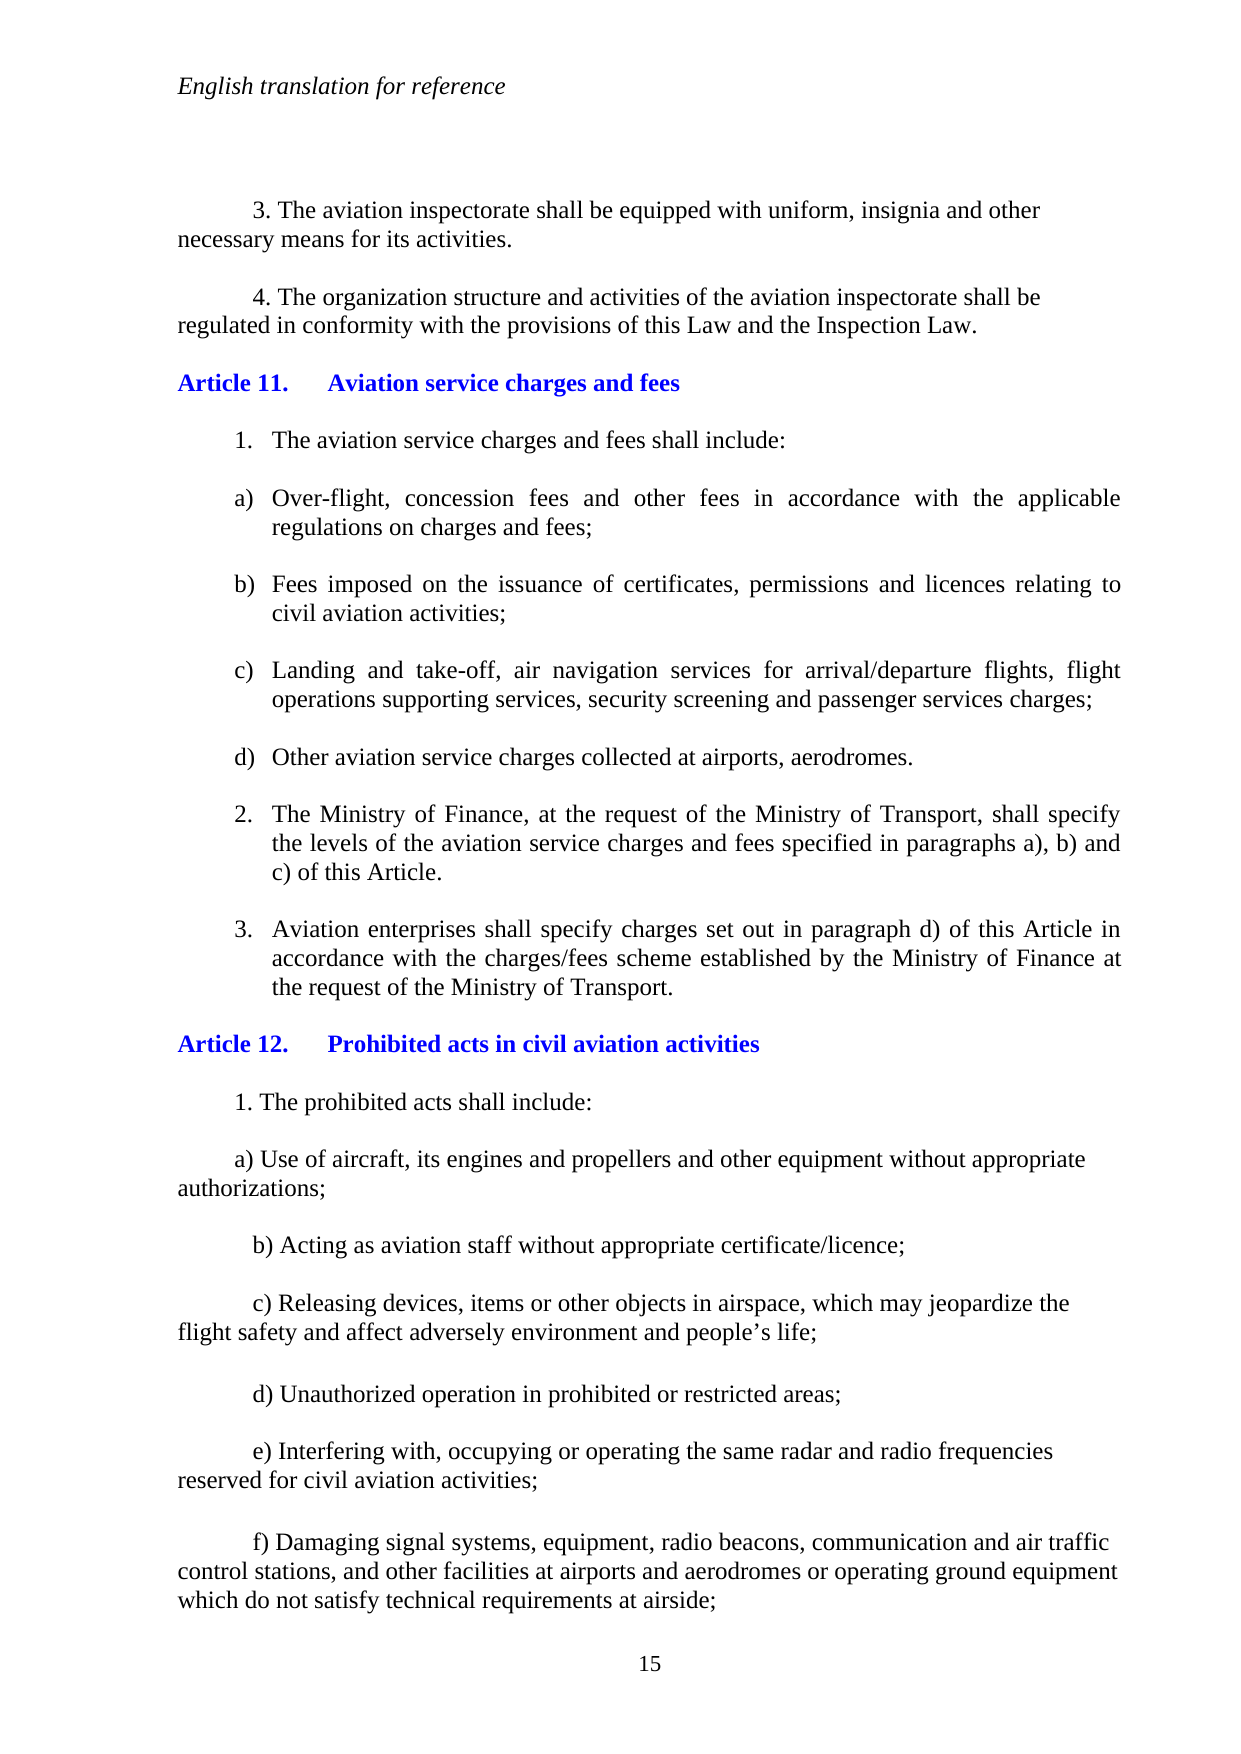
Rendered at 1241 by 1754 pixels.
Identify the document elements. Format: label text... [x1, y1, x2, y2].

list Landing and take-off, air navigation services for arrival/departure flights, flight operations supporting services, security screening and passenger services charges; [234, 655, 1122, 713]
list Aviation enterprises shall specify charges set out in paragraph d) of this Article in accordance with the charges/fees scheme established by the Ministry of Finance at the request of the Ministry of Transport. [234, 914, 1122, 1000]
text b) Acting as aviation staff without appropriate certificate/licence; [177, 1230, 1122, 1259]
text 3. The aviation inspectorate shall be equipped with uniform, insignia and other necessary means for its activities. [177, 195, 1122, 253]
list The aviation service charges and fees shall include: [234, 425, 1122, 454]
list The Ministry of Finance, at the request of the Ministry of Transport, shall specify the levels of the aviation service charges and fees specified in paragraphs a), b) and c) of this Article. [234, 799, 1122, 885]
list Fees imposed on the issuance of certificates, permissions and licences relating to civil aviation activities; [234, 569, 1122, 627]
text d) Unauthorized operation in prohibited or restricted areas; [177, 1379, 1122, 1408]
text 4. The organization structure and activities of the aviation inspectorate shall be regulated in conformity with the provisions of this Law and the Inspection Law. [177, 282, 1122, 339]
text e) Interfering with, occupying or operating the same radar and radio frequencies reserved for civil aviation activities; [177, 1436, 1122, 1494]
text c) Releasing devices, items or other objects in airspace, which may jeopardize the flight safety and affect adversely environment and people’s life; [177, 1288, 1122, 1345]
text a) Use of aircraft, its engines and propellers and other equipment without appropriate authorizations; [177, 1144, 1122, 1202]
text f) Damaging signal systems, equipment, radio beacons, communication and air traffic control stations, and other facilities at airports and aerodromes or operating ground equipment which do not satisfy technical requirements at airside; [177, 1527, 1122, 1614]
list Other aviation service charges collected at airports, aerodromes. [234, 742, 1122, 770]
subtitle Aviation service charges and fees [177, 368, 1122, 397]
text 1. The prohibited acts shall include: [177, 1087, 1122, 1115]
list Over-flight, concession fees and other fees in accordance with the applicable regulations on charges and fees; [234, 483, 1122, 540]
subtitle Prohibited acts in civil aviation activities [177, 1029, 1122, 1058]
